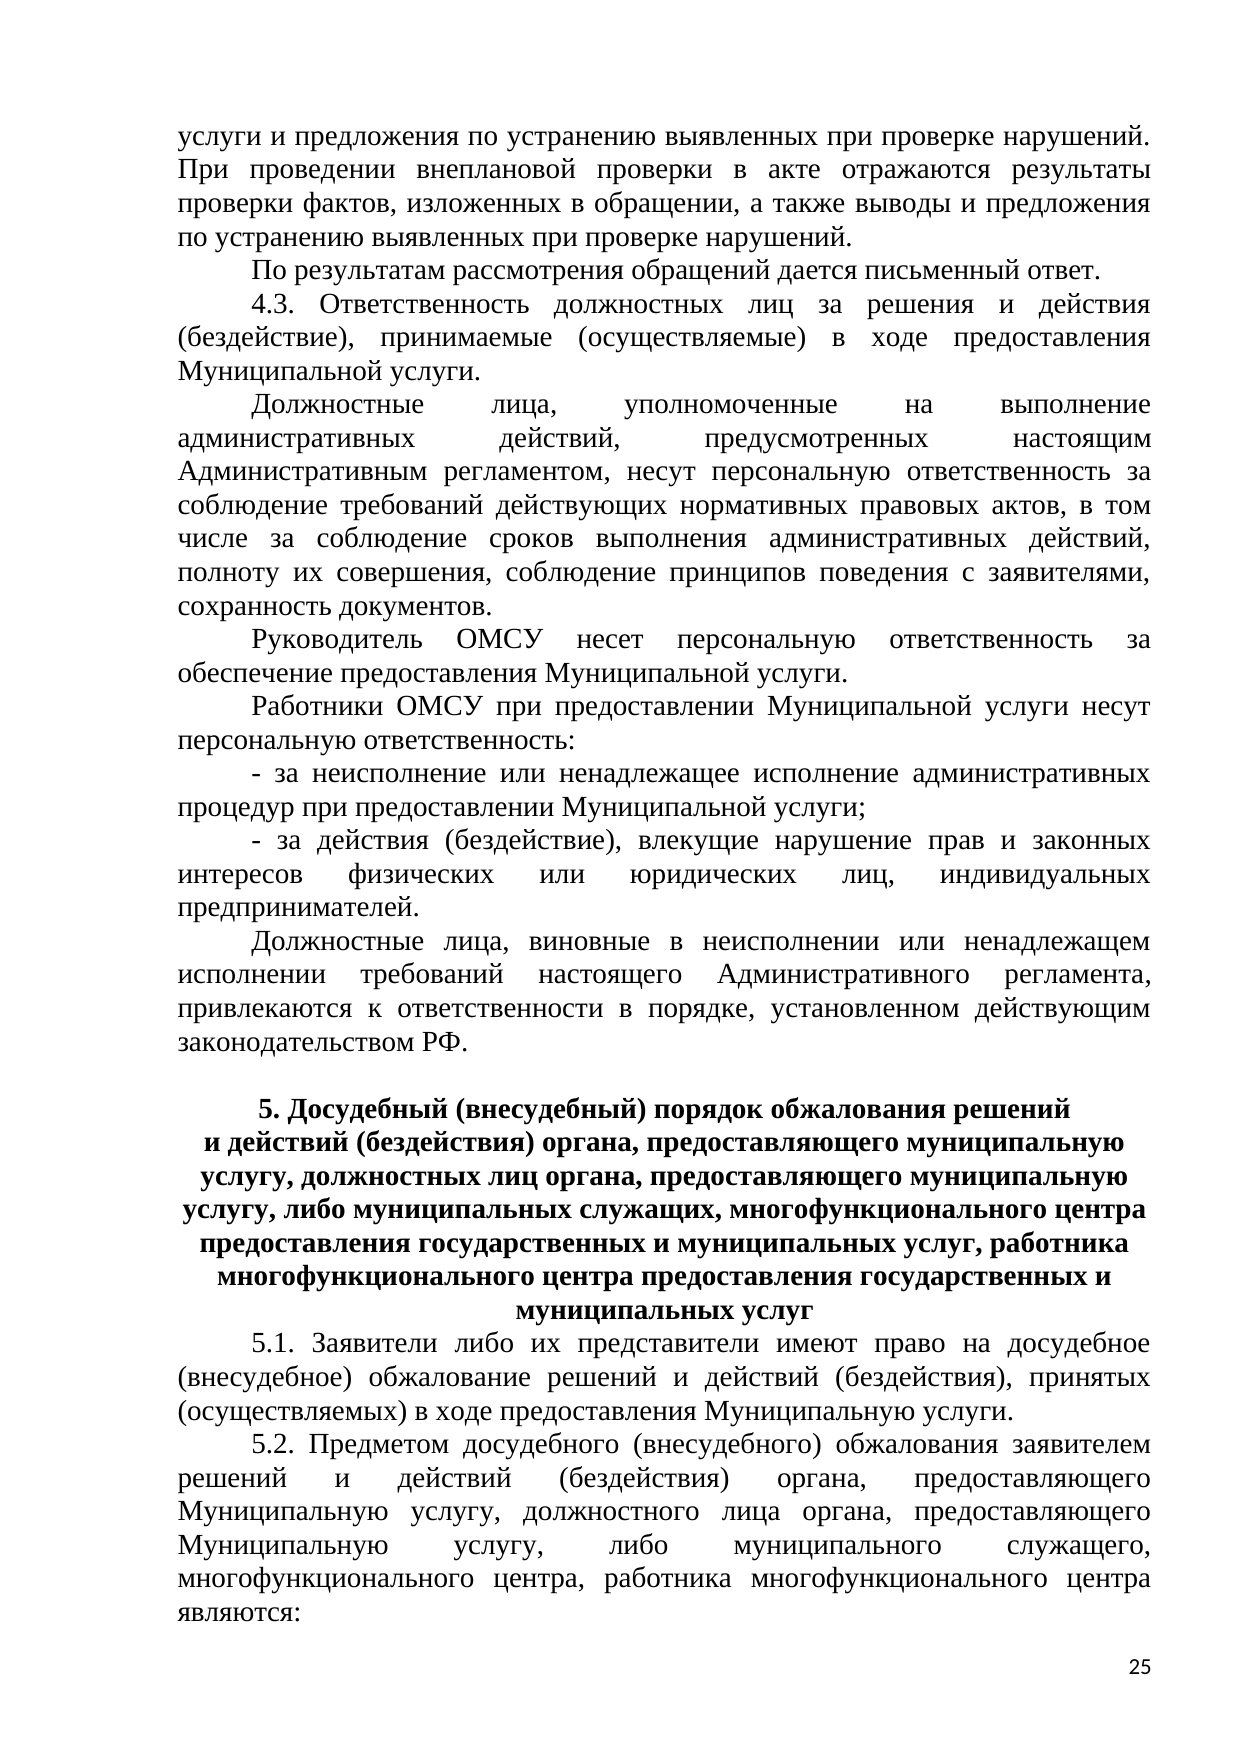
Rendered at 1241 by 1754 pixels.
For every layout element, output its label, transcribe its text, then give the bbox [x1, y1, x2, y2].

text 5.1. Заявители либо их представители имеют право на досудебное (внесудебное) обжалование решений и действий (бездействия), принятых (осуществляемых) в ходе предоставления Муниципальную услуги. [177, 1326, 1152, 1426]
text - за действия (бездействие), влекущие нарушение прав и законных интересов физических или юридических лиц, индивидуальных предпринимателей. [177, 822, 1152, 923]
text Должностные лица, уполномоченные на выполнение административных действий, предусмотренных настоящим Административным регламентом, несут персональную ответственность за соблюдение требований действующих нормативных правовых актов, в том числе за соблюдение сроков выполнения административных действий, полноту их совершения, соблюдение принципов поведения с заявителями, сохранность документов. [177, 386, 1152, 621]
text Должностные лица, виновные в неисполнении или ненадлежащем исполнении требований настоящего Административного регламента, привлекаются к ответственности в порядке, установленном действующим законодательством РФ. [177, 923, 1152, 1057]
text - за неисполнение или ненадлежащее исполнение административных процедур при предоставлении Муниципальной услуги; [177, 755, 1152, 822]
text 5.2. Предметом досудебного (внесудебного) обжалования заявителем решений и действий (бездействия) органа, предоставляющего Муниципальную услугу, должностного лица органа, предоставляющего Муниципальную услугу, либо муниципального служащего, многофункционального центра, работника многофункционального центра являются: [177, 1426, 1152, 1627]
text и действий (бездействия) органа, предоставляющего муниципальную услугу, должностных лиц органа, предоставляющего муниципальную услугу, либо муниципальных служащих, многофункционального центра предоставления государственных и муниципальных услуг, работника многофункционального центра предоставления государственных и муниципальных услуг [177, 1124, 1152, 1326]
text Работники ОМСУ при предоставлении Муниципальной услуги несут персональную ответственность: [177, 688, 1152, 755]
text 5. Досудебный (внесудебный) порядок обжалования решений [177, 1091, 1152, 1124]
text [177, 118, 1152, 252]
text По результатам рассмотрения обращений дается письменный ответ. [177, 252, 1152, 286]
text 4.3. Ответственность должностных лиц за решения и действия (бездействие), принимаемые (осуществляемые) в ходе предоставления Муниципальной услуги. [177, 286, 1152, 386]
text Руководитель ОМСУ несет персональную ответственность за обеспечение предоставления Муниципальной услуги. [177, 621, 1152, 688]
